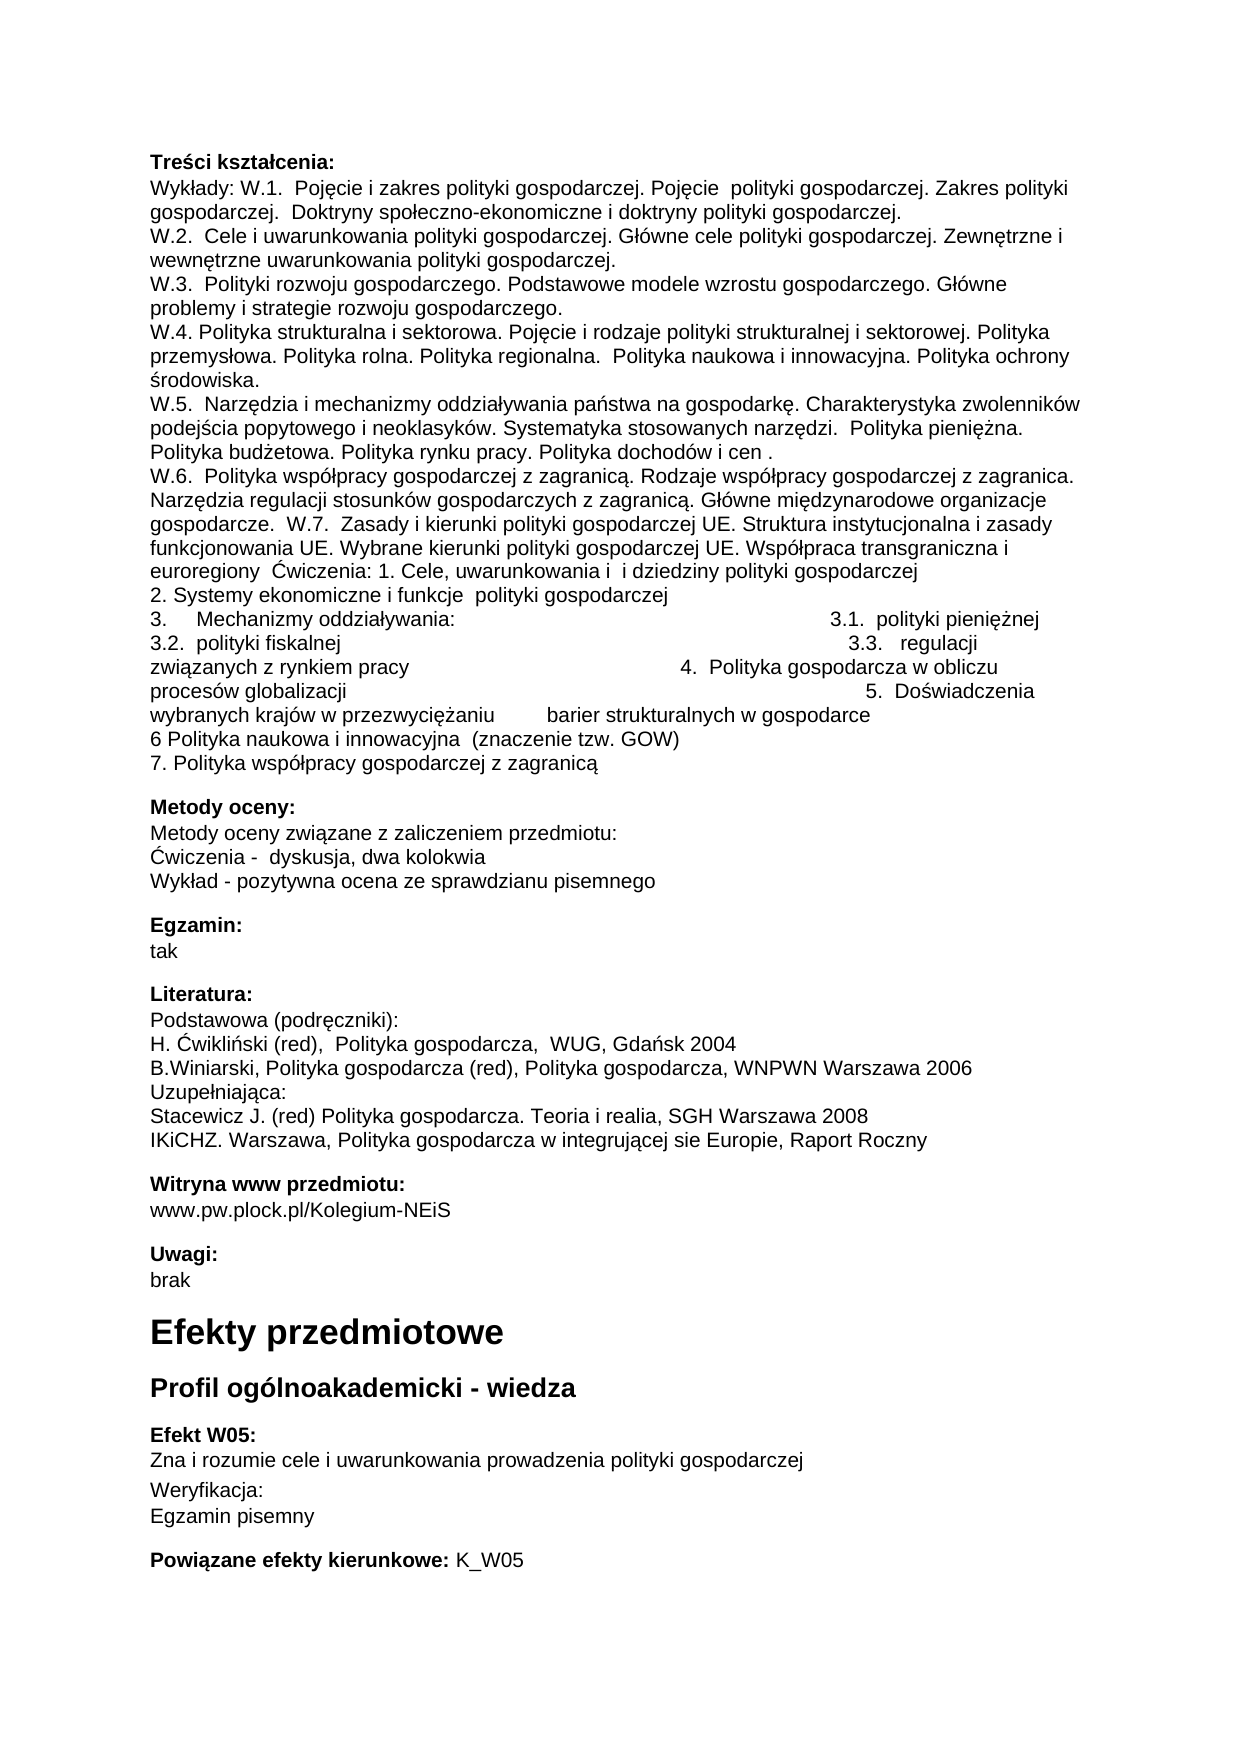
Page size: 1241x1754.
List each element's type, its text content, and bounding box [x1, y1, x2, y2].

text Wykłady: W.1. Pojęcie i zakres polityki gospodarczej. Pojęcie polityki gospodarczej. Zakres polityki gospodarczej. Doktryny społeczno-ekonomiczne i doktryny polityki gospodarczej. W.2. Cele i uwarunkowania polityki gospodarczej. Główne cele polityki gospodarczej. Zewnętrzne i wewnętrzne uwarunkowania polityki gospodarczej. W.3. Polityki rozwoju gospodarczego. Podstawowe modele wzrostu gospodarczego. Główne problemy i strategie rozwoju gospodarczego. W.4. Polityka strukturalna i sektorowa. Pojęcie i rodzaje polityki strukturalnej i sektorowej. Polityka przemysłowa. Polityka rolna. Polityka regionalna. Polityka naukowa i innowacyjna. Polityka ochrony środowiska. W.5. Narzędzia i mechanizmy oddziaływania państwa na gospodarkę. Charakterystyka zwolenników podejścia popytowego i neoklasyków. Systematyka stosowanych narzędzi. Polityka pieniężna. Polityka budżetowa. Polityka rynku pracy. Polityka dochodów i cen . W.6. Polityka współpracy gospodarczej z zagranicą. Rodzaje współpracy gospodarczej z zagranica. Narzędzia regulacji stosunków gospodarczych z zagranicą. Główne międzynarodowe organizacje gospodarcze. W.7. Zasady i kierunki polityki gospodarczej UE. Struktura instytucjonalna i zasady funkcjonowania UE. Wybrane kierunki polityki gospodarczej UE. Współpraca transgraniczna i euroregiony Ćwiczenia: 1. Cele, uwarunkowania i i dziedziny polityki gospodarczej 2. Systemy ekonomiczne i funkcje polityki gospodarczej 3. Mechanizmy oddziaływania: 3.1. polityki pieniężnej 3.2. polityki fiskalnej 3.3. regulacji związanych z rynkiem pracy 4. Polityka gospodarcza w obliczu procesów globalizacji 5. Doświadczenia wybranych krajów w przezwyciężaniu barier strukturalnych w gospodarce 6 Polityka naukowa i innowacyjna (znaczenie tzw. GOW) 7. Polityka współpracy gospodarczej z zagranicą [150, 176, 1090, 775]
text Witryna www przedmiotu: [150, 1172, 1090, 1196]
text Literatura: [150, 982, 1090, 1006]
text Egzamin: [150, 912, 1090, 936]
text Metody oceny: [150, 795, 1090, 819]
text Podstawowa (podręczniki): H. Ćwikliński (red), Polityka gospodarcza, WUG, Gdańsk 2004 B.Winiarski, Polityka gospodarcza (red), Polityka gospodarcza, WNPWN Warszawa 2006 Uzupełniająca: Stacewicz J. (red) Polityka gospodarcza. Teoria i realia, SGH Warszawa 2008 IKiCHZ. Warszawa, Polityka gospodarcza w integrującej sie Europie, Raport Roczny [150, 1008, 1090, 1152]
text Powiązane efekty kierunkowe: K_W05 [150, 1548, 1090, 1572]
text Weryfikacja: [150, 1478, 1090, 1502]
subtitle Profil ogólnoakademicki - wiedza [150, 1372, 1090, 1403]
text Egzamin pisemny [150, 1504, 1090, 1528]
text Efekt W05: [150, 1423, 1090, 1447]
subtitle Efekty przedmiotowe [150, 1311, 1090, 1352]
text Zna i rozumie cele i uwarunkowania prowadzenia polityki gospodarczej [150, 1448, 1090, 1472]
text Metody oceny związane z zaliczeniem przedmiotu: Ćwiczenia - dyskusja, dwa kolokwia Wykład - pozytywna ocena ze sprawdzianu pisemnego [150, 821, 1090, 893]
text Uwagi: [150, 1242, 1090, 1266]
text www.pw.plock.pl/Kolegium-NEiS [150, 1198, 1090, 1222]
text brak [150, 1268, 1090, 1292]
text Treści kształcenia: [150, 150, 1090, 174]
text tak [150, 938, 1090, 962]
